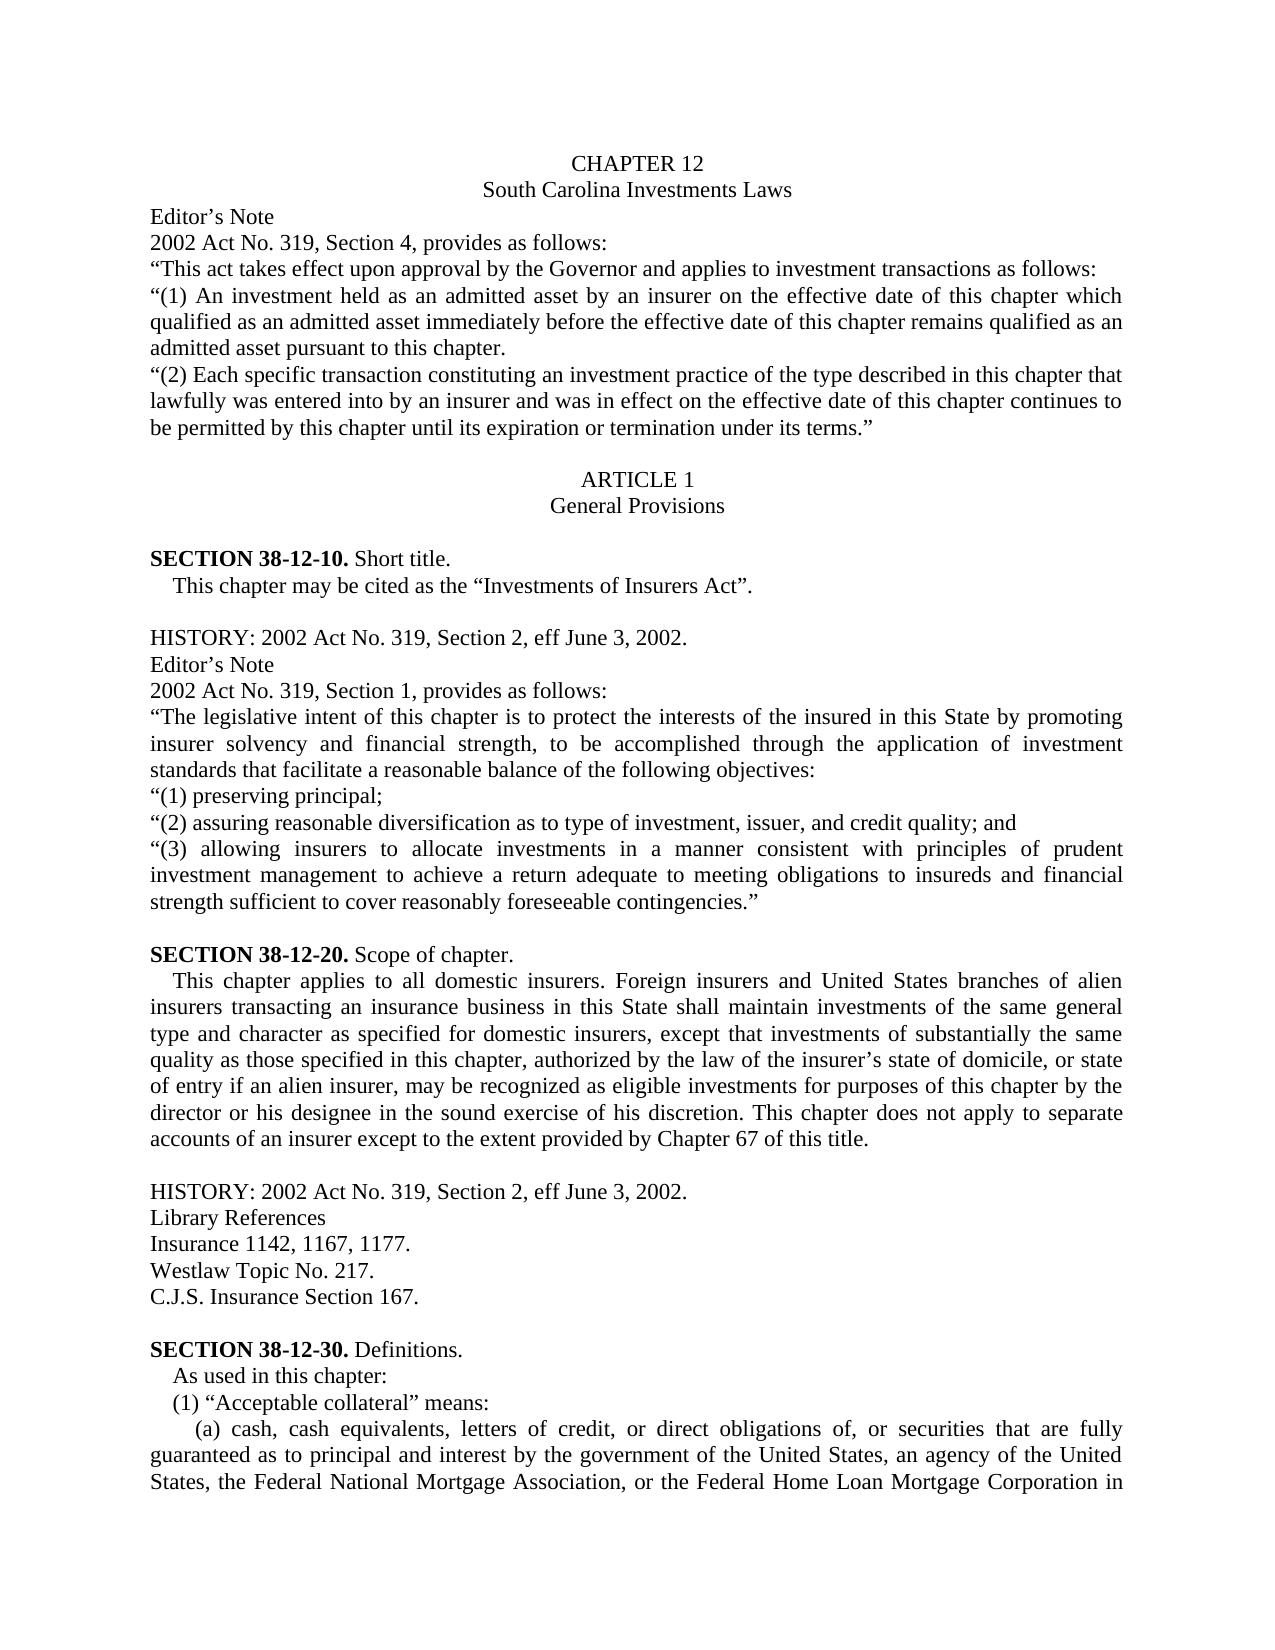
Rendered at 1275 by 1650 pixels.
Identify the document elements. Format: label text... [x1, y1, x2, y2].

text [150, 1415, 1125, 1494]
text “(2) Each specific transaction constituting an investment practice of the type described in this chapter that lawfully was entered into by an insurer and was in effect on the effective date of this chapter continues to be permitted by this chapter until its expiration or termination under its terms.” [150, 361, 1125, 440]
text South Carolina Investments Laws [150, 176, 1125, 203]
text “(1) preserving principal; [150, 782, 1125, 809]
text Insurance 1142, 1167, 1177. [150, 1231, 1125, 1257]
text Library References [150, 1204, 1125, 1231]
text This chapter may be cited as the “Investments of Insurers Act”. [150, 572, 1125, 598]
text “(1) An investment held as an admitted asset by an insurer on the effective date of this chapter which qualified as an admitted asset immediately before the effective date of this chapter remains qualified as an admitted asset pursuant to this chapter. [150, 282, 1125, 361]
text “(3) allowing insurers to allocate investments in a manner consistent with principles of prudent investment management to achieve a return adequate to meeting obligations to insureds and financial strength sufficient to cover reasonably foreseeable contingencies.” [150, 835, 1125, 914]
text 2002 Act No. 319, Section 1, provides as follows: [150, 677, 1125, 703]
text CHAPTER 12 [150, 150, 1125, 176]
text “(2) assuring reasonable diversification as to type of investment, issuer, and credit quality; and [150, 809, 1125, 835]
text (1) “Acceptable collateral” means: [150, 1389, 1125, 1415]
text Westlaw Topic No. 217. [150, 1257, 1125, 1283]
text Editor’s Note [150, 203, 1125, 229]
text “The legislative intent of this chapter is to protect the interests of the insured in this State by promoting insurer solvency and financial strength, to be accomplished through the application of investment standards that facilitate a reasonable balance of the following objectives: [150, 703, 1125, 782]
text 2002 Act No. 319, Section 4, provides as follows: [150, 229, 1125, 255]
text SECTION 38-12-10. Short title. [150, 545, 1125, 572]
text As used in this chapter: [150, 1362, 1125, 1389]
text SECTION 38-12-30. Definitions. [150, 1336, 1125, 1362]
text “This act takes effect upon approval by the Governor and applies to investment transactions as follows: [150, 255, 1125, 282]
text SECTION 38-12-20. Scope of chapter. [150, 941, 1125, 967]
text HISTORY: 2002 Act No. 319, Section 2, eff June 3, 2002. [150, 1178, 1125, 1204]
text This chapter applies to all domestic insurers. Foreign insurers and United States branches of alien insurers transacting an insurance business in this State shall maintain investments of the same general type and character as specified for domestic insurers, except that investments of substantially the same quality as those specified in this chapter, authorized by the law of the insurer’s state of domicile, or state of entry if an alien insurer, may be recognized as eligible investments for purposes of this chapter by the director or his designee in the sound exercise of his discretion. This chapter does not apply to separate accounts of an insurer except to the extent provided by Chapter 67 of this title. [150, 967, 1125, 1151]
text HISTORY: 2002 Act No. 319, Section 2, eff June 3, 2002. [150, 624, 1125, 651]
text ARTICLE 1 [150, 466, 1125, 493]
text C.J.S. Insurance Section 167. [150, 1283, 1125, 1309]
text Editor’s Note [150, 651, 1125, 677]
text General Provisions [150, 493, 1125, 519]
